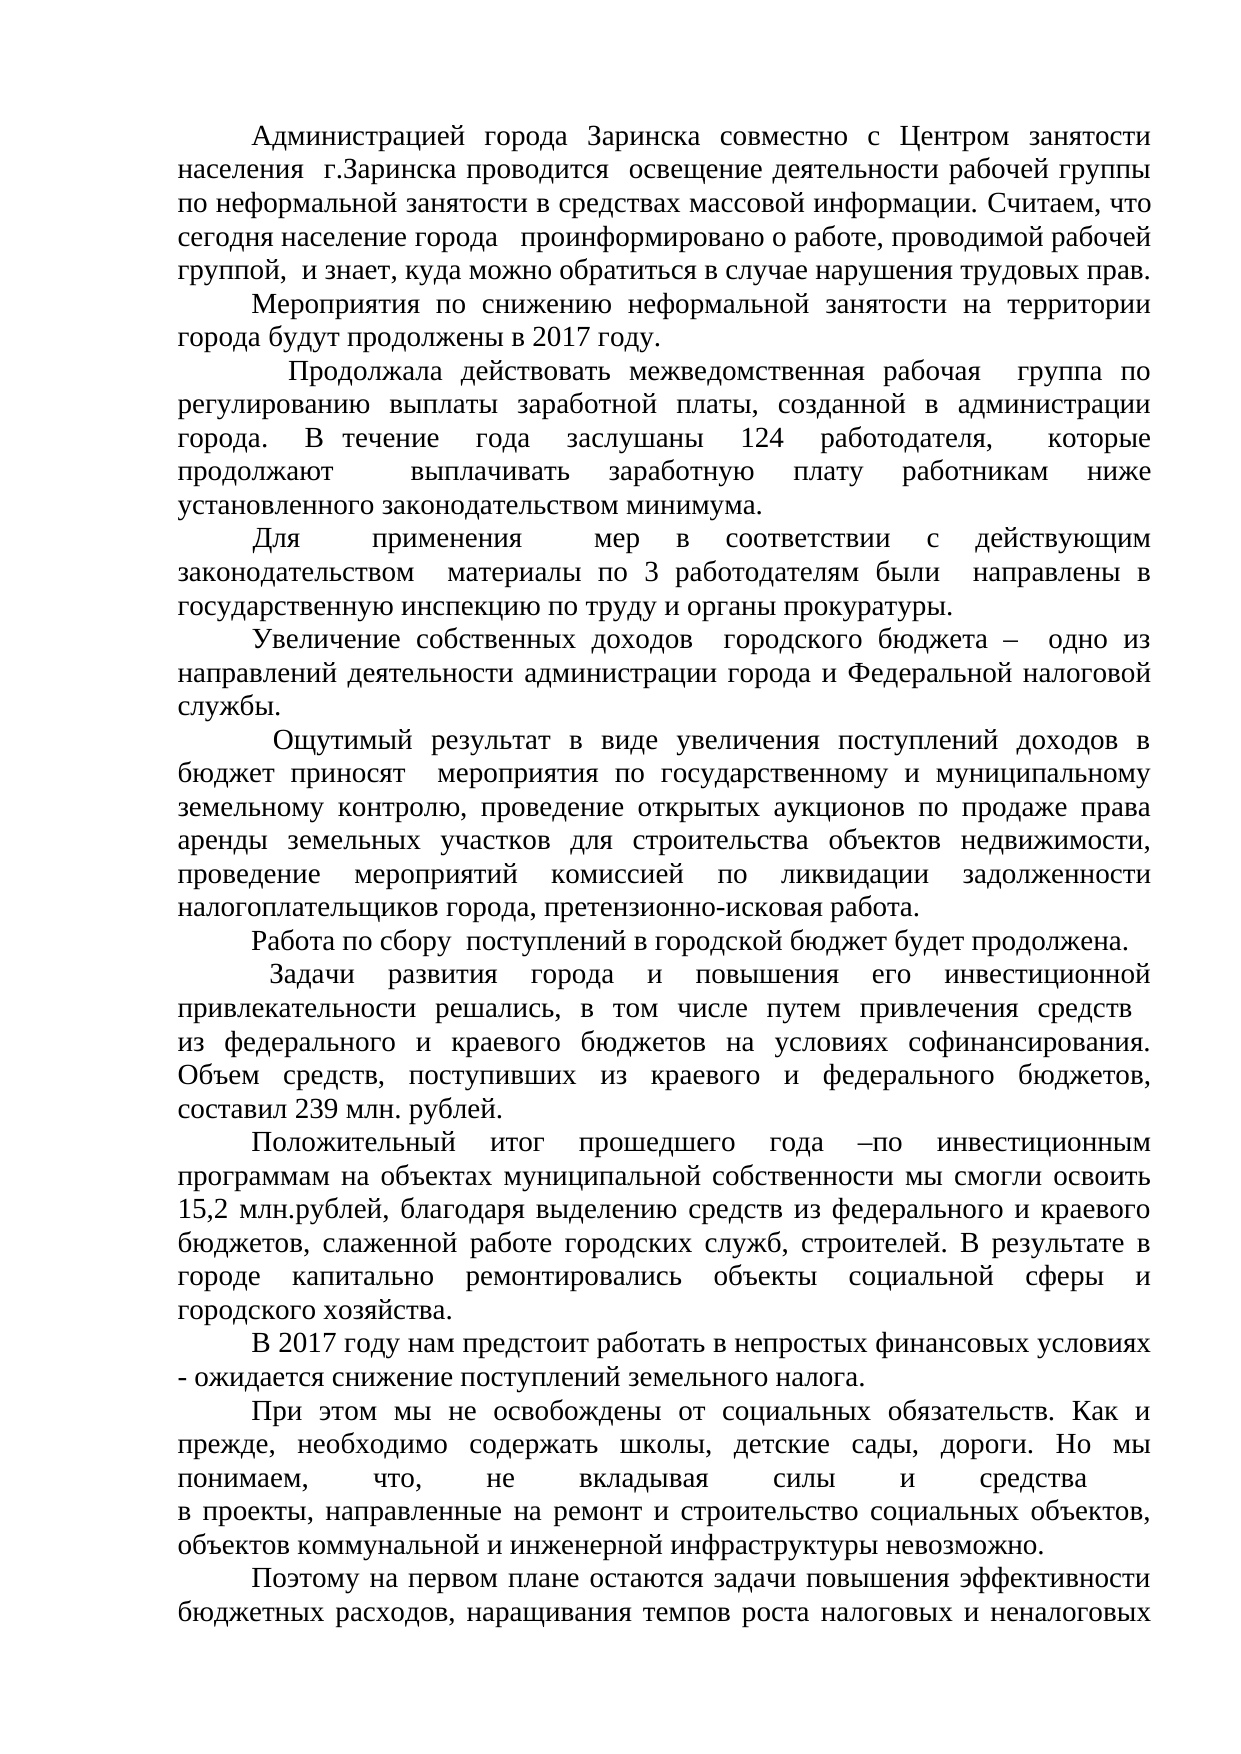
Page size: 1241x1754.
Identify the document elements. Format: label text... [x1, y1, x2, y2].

text При этом мы не освобождены от социальных обязательств. Как и прежде, необходимо содержать школы, детские сады, дороги. Но мы понимаем, что, не вкладывая силы и средства в проекты, направленные на ремонт и строительство социальных объектов, объектов коммунальной и инженерной инфраструктуры невозможно. [177, 1393, 1152, 1560]
text Ощутимый результат в виде увеличения поступлений доходов в бюджет приносят мероприятия по государственному и муниципальному земельному контролю, проведение открытых аукционов по продаже права аренды земельных участков для строительства объектов недвижимости, проведение мероприятий комиссией по ликвидации задолженности налогоплательщиков города, претензионно-исковая работа. [177, 722, 1152, 923]
text В 2017 году нам предстоит работать в непростых финансовых условиях - ожидается снижение поступлений земельного налога. [177, 1326, 1152, 1393]
text Продолжала действовать межведомственная рабочая группа по регулированию выплаты заработной платы, созданной в администрации города. В течение года заслушаны 124 работодателя, которые продолжают выплачивать заработную плату работникам ниже установленного законодательством минимума. [177, 353, 1152, 521]
text Положительный итог прошедшего года –по инвестиционным программам на объектах муниципальной собственности мы смогли освоить 15,2 млн.рублей, благодаря выделению средств из федерального и краевого бюджетов, слаженной работе городских служб, строителей. В результате в городе капитально ремонтировались объекты социальной сферы и городского хозяйства. [177, 1124, 1152, 1326]
text Работа по сбору поступлений в городской бюджет будет продолжена. [177, 923, 1152, 957]
text Администрацией города Заринска совместно с Центром занятости населения г.Заринска проводится освещение деятельности рабочей группы по неформальной занятости в средствах массовой информации. Считаем, что сегодня население города проинформировано о работе, проводимой рабочей группой, и знает, куда можно обратиться в случае нарушения трудовых прав. [177, 118, 1152, 286]
text Для применения мер в соответствии с действующим законодательством материалы по 3 работодателям были направлены в государственную инспекцию по труду и органы прокуратуры. [177, 521, 1152, 621]
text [177, 1560, 1152, 1627]
text Задачи развития города и повышения его инвестиционной привлекательности решались, в том числе путем привлечения средств из федерального и краевого бюджетов на условиях софинансирования. Объем средств, поступивших из краевого и федерального бюджетов, составил 239 млн. рублей. [177, 957, 1152, 1124]
text Увеличение собственных доходов городского бюджета – одно из направлений деятельности администрации города и Федеральной налоговой службы. [177, 621, 1152, 722]
text Мероприятия по снижению неформальной занятости на территории города будут продолжены в 2017 году. [177, 286, 1152, 353]
